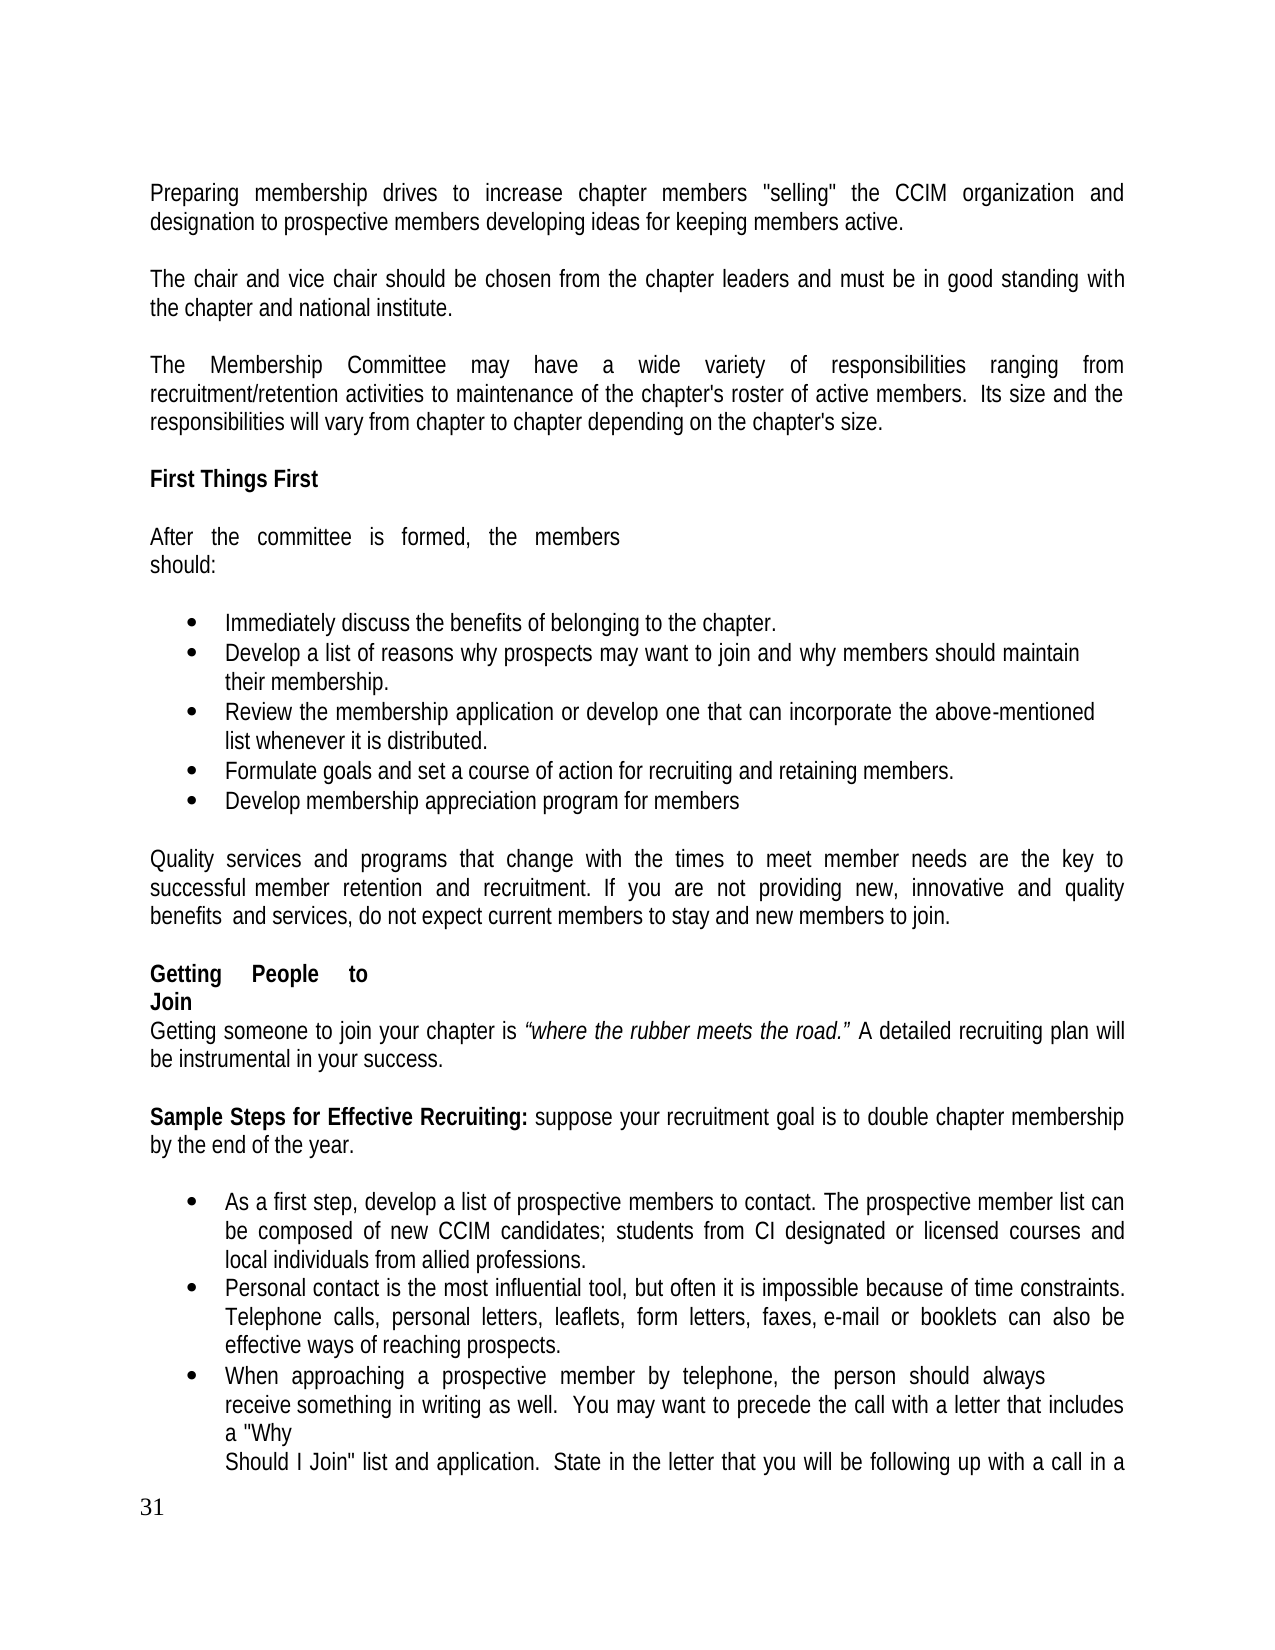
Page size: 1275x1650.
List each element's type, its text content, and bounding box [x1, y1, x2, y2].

list When approaching a prospective member by telephone, the person should always receive something in writing as well. You may want to precede the call with a letter that includes a "Why [187, 1362, 1124, 1447]
text The Membership Committee may have a wide variety of responsibilities ranging from recruitment/retention activities to maintenance of the chapter's roster of active members. Its size and the responsibilities will vary from chapter to chapter depending on the chapter's size. [150, 350, 1124, 436]
text After the committee is formed, the members should: [150, 522, 621, 579]
text Preparing membership drives to increase chapter members "selling" the CCIM organization and designation to prospective members developing ideas for keeping members active. [150, 179, 1125, 236]
subtitle First Things First [150, 464, 318, 493]
list Formulate goals and set a course of action for recruiting and retaining members. [187, 755, 1137, 785]
text Telephone calls, personal letters, leaflets, form letters, faxes, e-mail or booklets can also be effective ways of reaching prospects. [225, 1302, 1125, 1360]
text Sample Steps for Effective Recruiting: suppose your recruitment goal is to double chapter membership by the end of the year. [150, 1102, 1125, 1159]
text Getting someone to join your chapter is “where the rubber meets the road.” A detailed recruiting plan will be instrumental in your success. [150, 1016, 1125, 1073]
list Review the membership application or develop one that can incorporate the above-mentioned list whenever it is distributed. [187, 698, 1125, 755]
list As a first step, develop a list of prospective members to contact. The prospective member list can be composed of new CCIM candidates; students from CI designated or licensed courses and local individuals from allied professions. [187, 1188, 1125, 1273]
text The chair and vice chair should be chosen from the chapter leaders and must be in good standing with the chapter and national institute. [150, 264, 1125, 321]
list Develop membership appreciation program for members [187, 785, 1137, 816]
list Personal contact is the most influential tool, but often it is impossible because of time constraints. [187, 1273, 1137, 1302]
list Immediately discuss the benefits of belonging to the chapter. [187, 608, 1137, 637]
subtitle Getting People to Join [150, 958, 368, 1016]
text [225, 1447, 1124, 1476]
list Develop a list of reasons why prospects may want to join and why members should maintain their membership. [187, 639, 1125, 696]
text Quality services and programs that change with the times to meet member needs are the key to successful member retention and recruitment. If you are not providing new, innovative and quality benefits and services, do not expect current members to stay and new members to join. [150, 844, 1124, 930]
